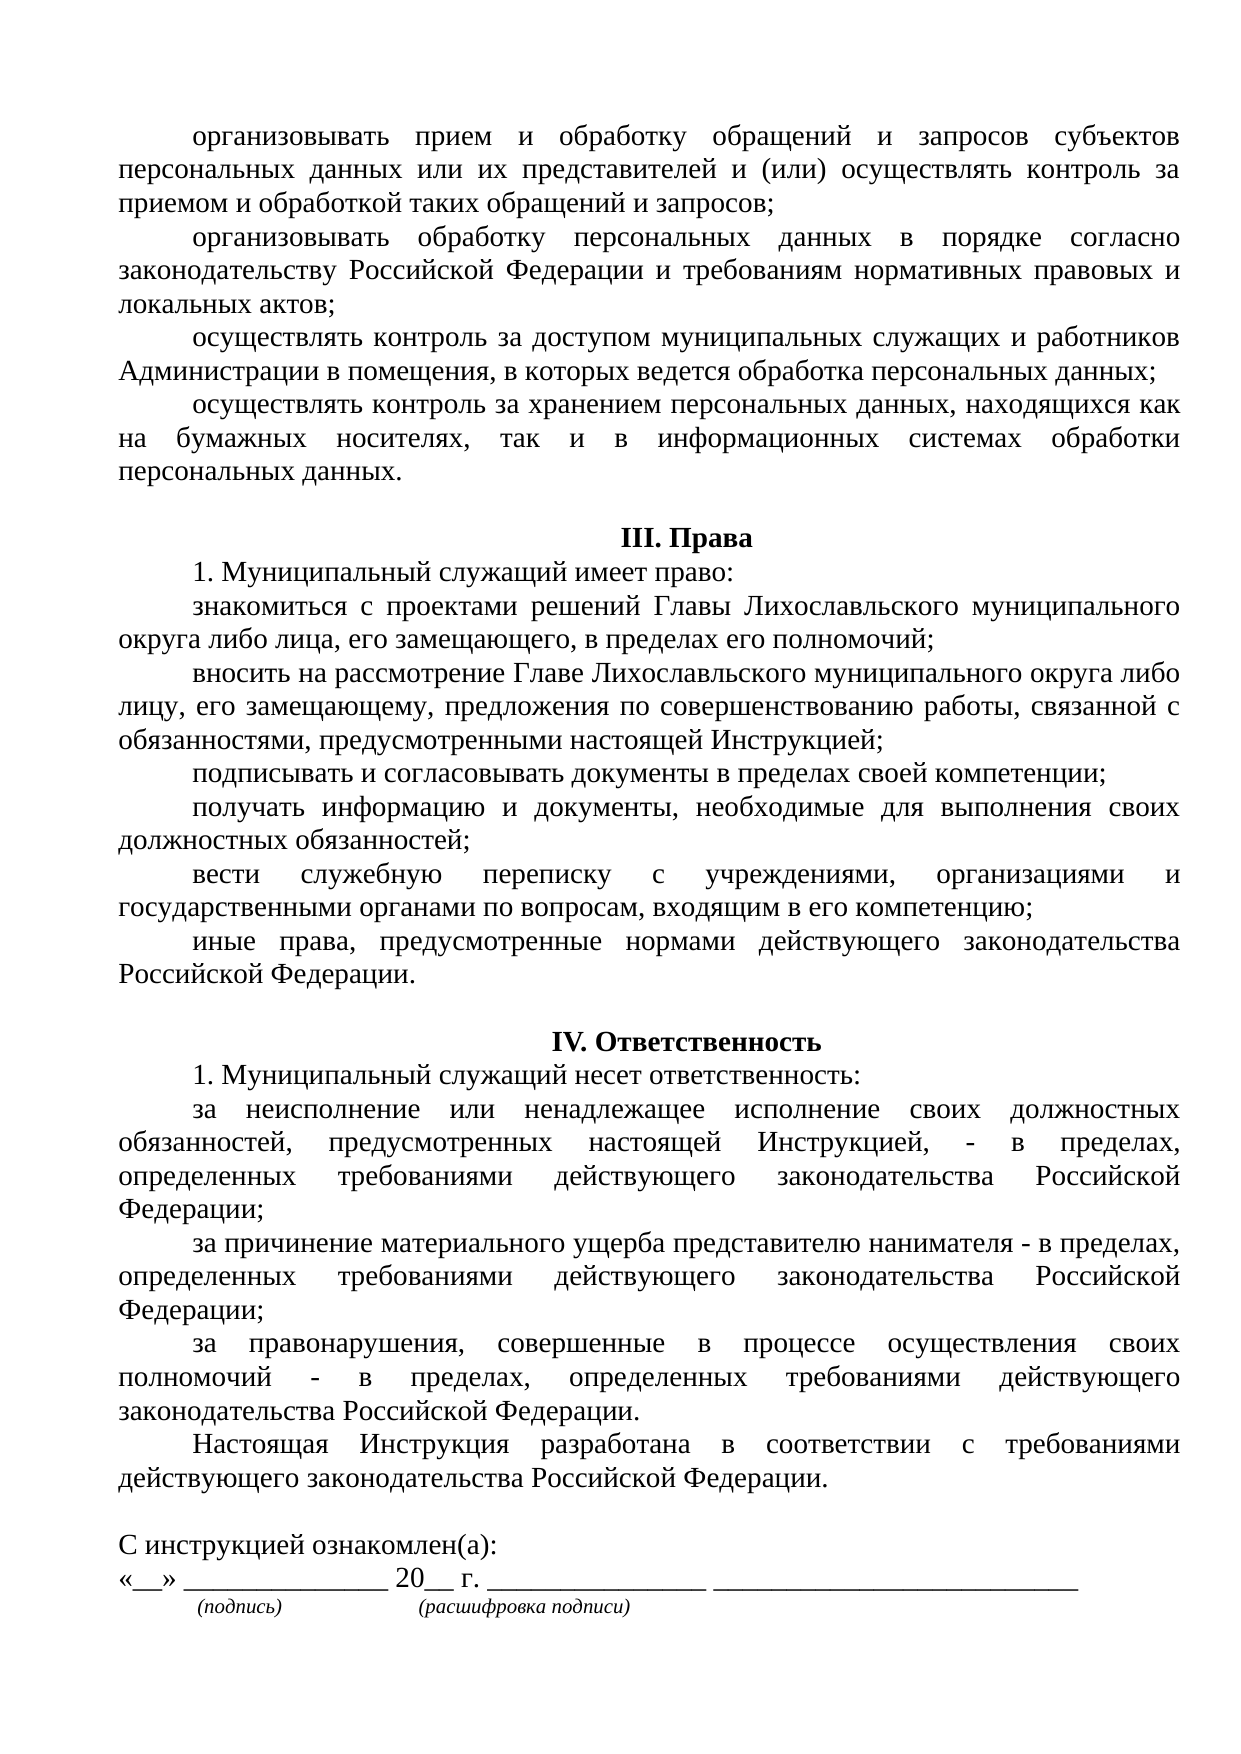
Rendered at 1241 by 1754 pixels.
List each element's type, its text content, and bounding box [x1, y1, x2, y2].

text «__» ______________ 20__ г. _______________ _________________________ [118, 1560, 1181, 1594]
text знакомиться с проектами решений Главы Лихославльского муниципального округа либо лица, его замещающего, в пределах его полномочий; [118, 588, 1181, 655]
text осуществлять контроль за хранением персональных данных, находящихся как на бумажных носителях, так и в информационных системах обработки персональных данных. [118, 386, 1181, 487]
text 1. Муниципальный служащий несет ответственность: [118, 1057, 1181, 1091]
text организовывать прием и обработку обращений и запросов субъектов персональных данных или их представителей и (или) осуществлять контроль за приемом и обработкой таких обращений и запросов; [118, 118, 1181, 219]
text вести служебную переписку с учреждениями, организациями и государственными органами по вопросам, входящим в его компетенцию; [118, 856, 1181, 923]
subtitle IV. Ответственность [118, 1024, 1181, 1057]
text организовывать обработку персональных данных в порядке согласно законодательству Российской Федерации и требованиям нормативных правовых и локальных актов; [118, 219, 1181, 319]
text вносить на рассмотрение Главе Лихославльского муниципального округа либо лицу, его замещающему, предложения по совершенствованию работы, связанной с обязанностями, предусмотренными настоящей Инструкцией; [118, 655, 1181, 755]
text иные права, предусмотренные нормами действующего законодательства Российской Федерации. [118, 923, 1181, 990]
text (подпись) (расшифровка подписи) [118, 1594, 1181, 1618]
text С инструкцией ознакомлен(а): [118, 1527, 1181, 1560]
text за правонарушения, совершенные в процессе осуществления своих полномочий - в пределах, определенных требованиями действующего законодательства Российской Федерации. [118, 1326, 1181, 1426]
text 1. Муниципальный служащий имеет право: [118, 554, 1181, 588]
subtitle III. Права [118, 521, 1181, 554]
text получать информацию и документы, необходимые для выполнения своих должностных обязанностей; [118, 789, 1181, 856]
text осуществлять контроль за доступом муниципальных служащих и работников Администрации в помещения, в которых ведется обработка персональных данных; [118, 319, 1181, 386]
text подписывать и согласовывать документы в пределах своей компетенции; [118, 755, 1181, 789]
text за причинение материального ущерба представителю нанимателя - в пределах, определенных требованиями действующего законодательства Российской Федерации; [118, 1225, 1181, 1326]
text Настоящая Инструкция разработана в соответствии с требованиями действующего законодательства Российской Федерации. [118, 1426, 1181, 1493]
text за неисполнение или ненадлежащее исполнение своих должностных обязанностей, предусмотренных настоящей Инструкцией, - в пределах, определенных требованиями действующего законодательства Российской Федерации; [118, 1091, 1181, 1225]
